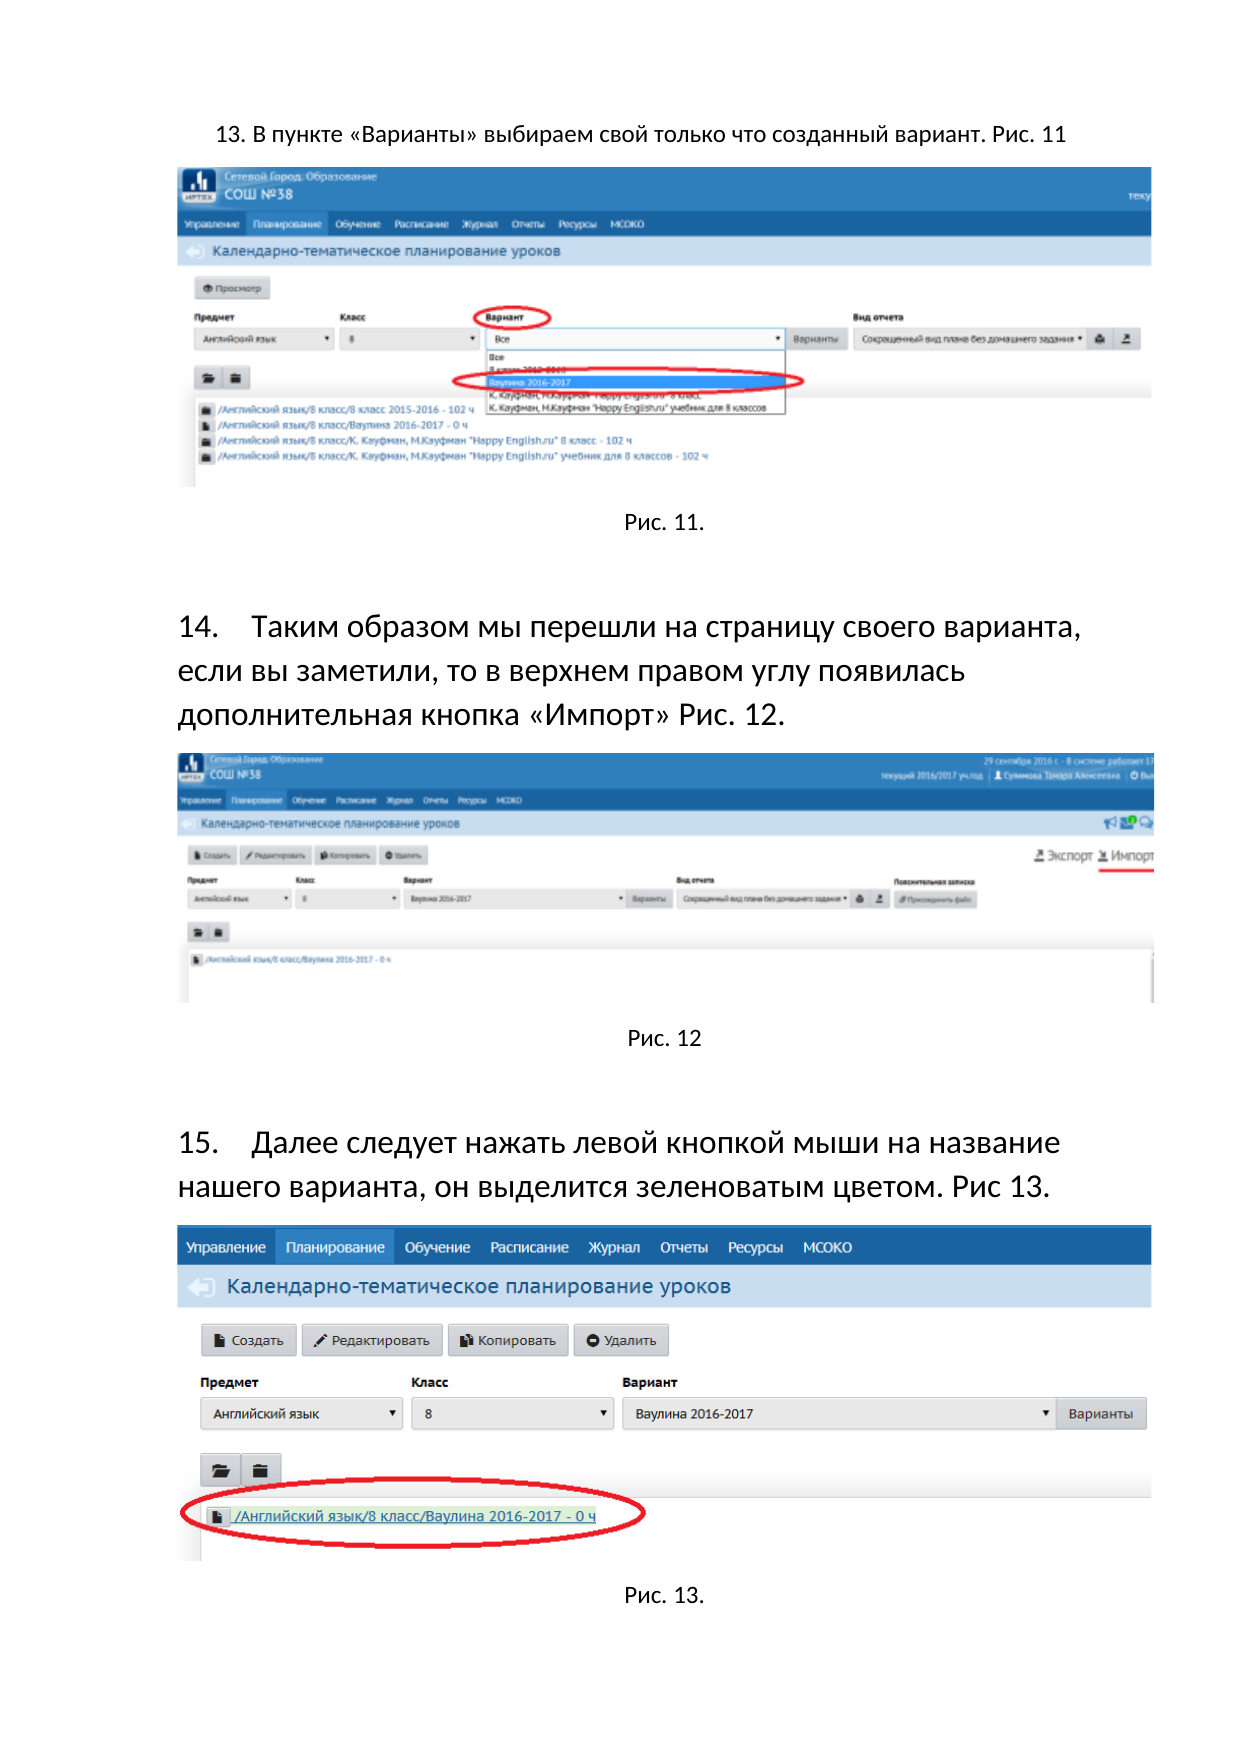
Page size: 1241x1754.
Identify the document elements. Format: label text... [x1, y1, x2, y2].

list Таким образом мы перешли на страницу своего варианта, если вы заметили, то в верхнем правом углу появилась дополнительная кнопка «Импорт» Рис. 12. [177, 605, 1152, 733]
list Далее следует нажать левой кнопкой мыши на название нашего варианта, он выделится зеленоватым цветом. Рис 13. [177, 1121, 1152, 1206]
text Рис. 12 [177, 1022, 1152, 1052]
text Рис. 13. [177, 1579, 1152, 1610]
text Рис. 11. [177, 506, 1152, 536]
picture [177, 167, 1152, 487]
picture [177, 1225, 1152, 1561]
list В пункте «Варианты» выбираем свой только что созданный вариант. Рис. 11 [215, 118, 1152, 149]
picture [177, 753, 1155, 1003]
